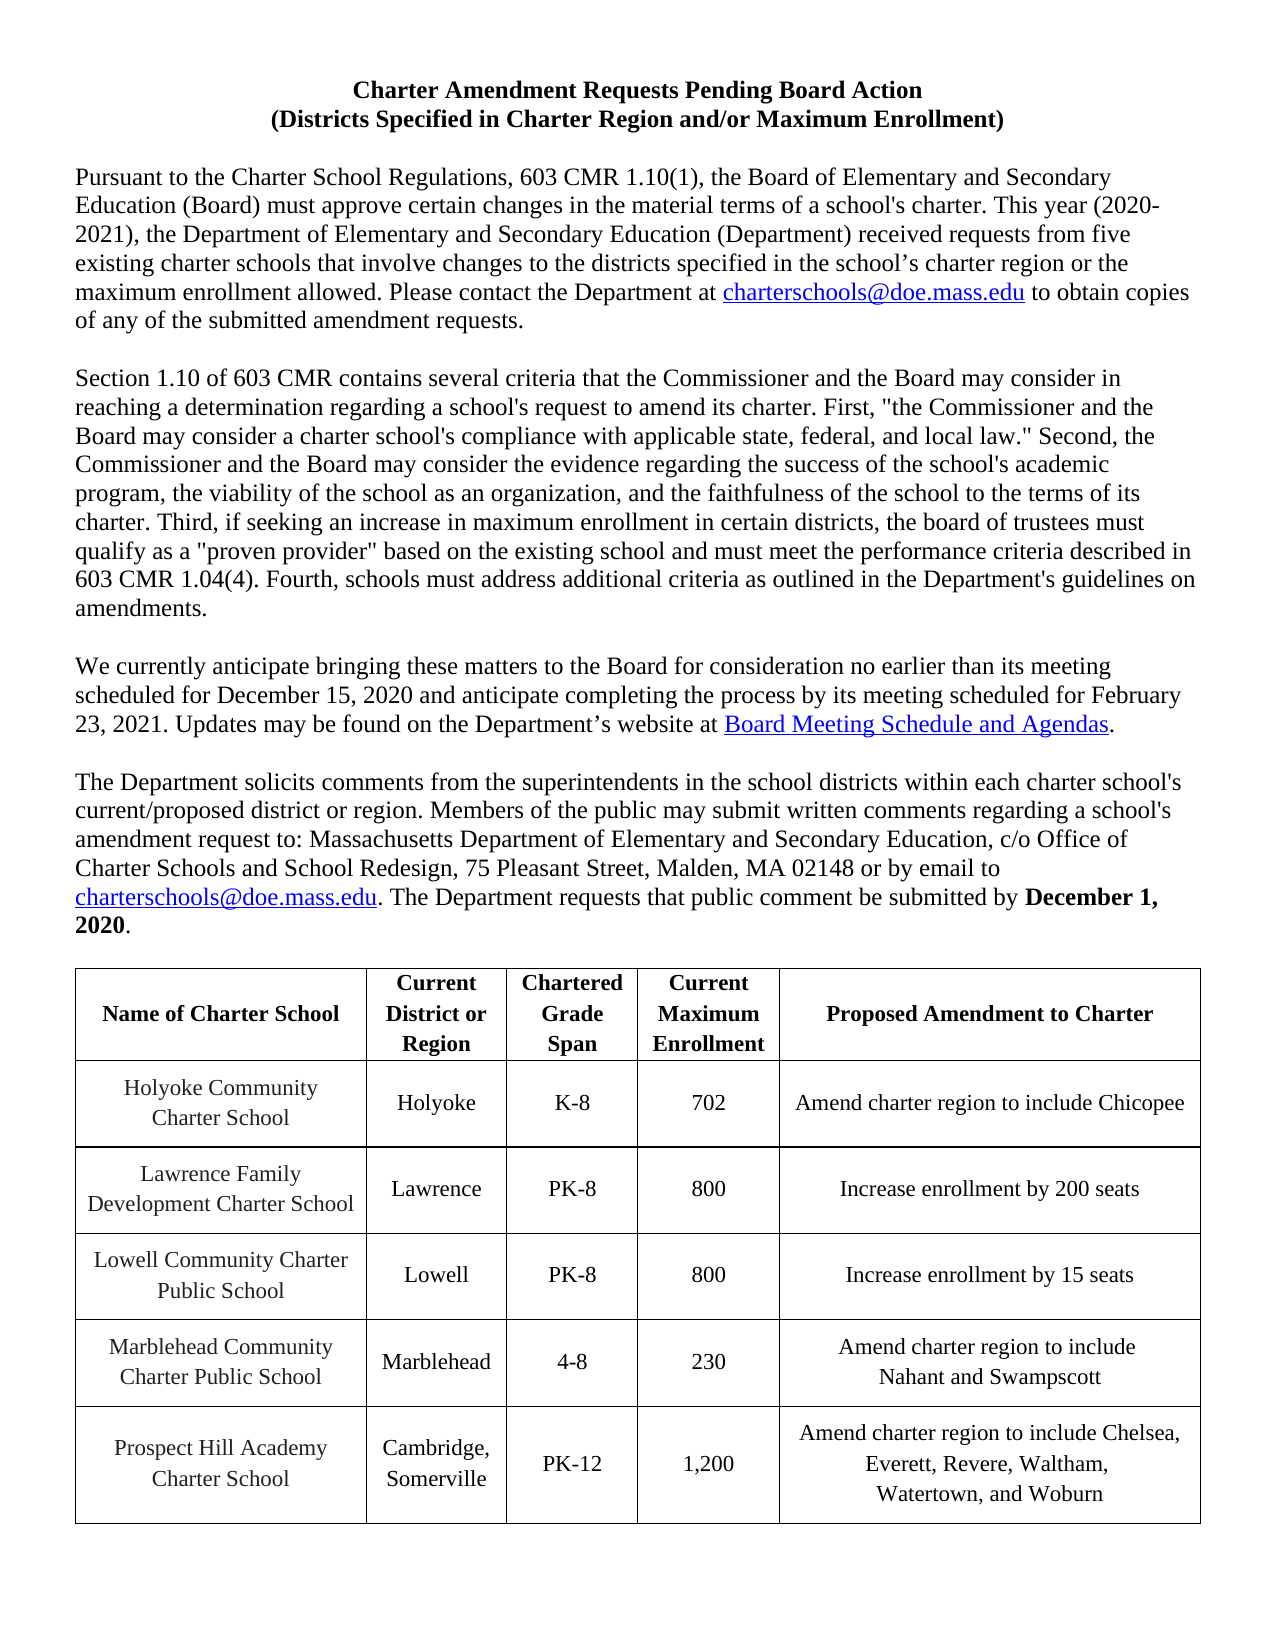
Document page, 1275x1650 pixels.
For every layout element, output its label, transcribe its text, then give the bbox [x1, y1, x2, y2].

table_header Current District or Region [367, 969, 506, 1060]
table_cell Holyoke [367, 1061, 506, 1146]
table_cell 800 [638, 1148, 779, 1233]
table_cell Lowell [367, 1234, 506, 1319]
text The Department solicits comments from the superintendents in the school districts within each charter school's current/proposed district or region. Members of the public may submit written comments regarding a school's amendment request to: Massachusetts Department of Elementary and Secondary Education, c/o Office of Charter Schools and School Redesign, 75 Pleasant Street, Malden, MA 02148 or by email to charterschools@doe.mass.edu. The Department requests that public comment be submitted by December 1, 2020. [75, 767, 1200, 939]
subtitle Charter Amendment Requests Pending Board Action [75, 75, 1200, 104]
table_cell 800 [638, 1234, 779, 1319]
table_cell 702 [638, 1061, 779, 1146]
table_cell Increase enrollment by 15 seats [780, 1234, 1200, 1319]
table_header Name of Charter School [76, 969, 366, 1060]
table_cell 4-8 [507, 1320, 637, 1406]
table_cell Amend charter region to include Chelsea, Everett, Revere, Waltham, Watertown, and Woburn [780, 1407, 1200, 1522]
table_cell Amend charter region to include Nahant and Swampscott [780, 1320, 1200, 1406]
text Pursuant to the Charter School Regulations, 603 CMR 1.10(1), the Board of Elementary and Secondary Education (Board) must approve certain changes in the material terms of a school's charter. This year (2020-2021), the Department of Elementary and Secondary Education (Department) received requests from five existing charter schools that involve changes to the districts specified in the school’s charter region or the maximum enrollment allowed. Please contact the Department at charterschools@doe.mass.edu to obtain copies of any of the submitted amendment requests. [75, 162, 1200, 334]
table_cell PK-12 [507, 1407, 637, 1522]
table_cell Lawrence [367, 1148, 506, 1233]
table_cell K-8 [507, 1061, 637, 1146]
subtitle (Districts Specified in Charter Region and/or Maximum Enrollment) [75, 104, 1200, 132]
text We currently anticipate bringing these matters to the Board for consideration no earlier than its meeting scheduled for December 15, 2020 and anticipate completing the process by its meeting scheduled for February 23, 2021. Updates may be found on the Department’s website at Board Meeting Schedule and Agendas. [75, 651, 1200, 737]
table_cell PK-8 [507, 1148, 637, 1233]
table_cell Holyoke Community Charter School [76, 1061, 366, 1146]
table_cell 1,200 [638, 1407, 779, 1522]
table_cell Prospect Hill Academy Charter School [76, 1407, 366, 1522]
table_cell 230 [638, 1320, 779, 1406]
text Section 1.10 of 603 CMR contains several criteria that the Commissioner and the Board may consider in reaching a determination regarding a school's request to amend its charter. First, "the Commissioner and the Board may consider a charter school's compliance with applicable state, federal, and local law." Second, the Commissioner and the Board may consider the evidence regarding the success of the school's academic program, the viability of the school as an organization, and the faithfulness of the school to the terms of its charter. Third, if seeking an increase in maximum enrollment in certain districts, the board of trustees must qualify as a "proven provider" based on the existing school and must meet the performance criteria described in 603 CMR 1.04(4). Fourth, schools must address additional criteria as outlined in the Department's guidelines on amendments. [75, 363, 1200, 622]
table_header Current Maximum Enrollment [638, 969, 779, 1060]
table_cell Increase enrollment by 200 seats [780, 1148, 1200, 1233]
table_cell Marblehead Community Charter Public School [76, 1320, 366, 1406]
table_header Proposed Amendment to Charter [780, 969, 1200, 1060]
table_cell Amend charter region to include Chicopee [780, 1061, 1200, 1146]
table_cell Lawrence Family Development Charter School [76, 1148, 366, 1233]
table_cell Cambridge, Somerville [367, 1407, 506, 1522]
table_cell Lowell Community Charter Public School [76, 1234, 366, 1319]
table_cell PK-8 [507, 1234, 637, 1319]
table_header Chartered Grade Span [507, 969, 637, 1060]
table_cell Marblehead [367, 1320, 506, 1406]
